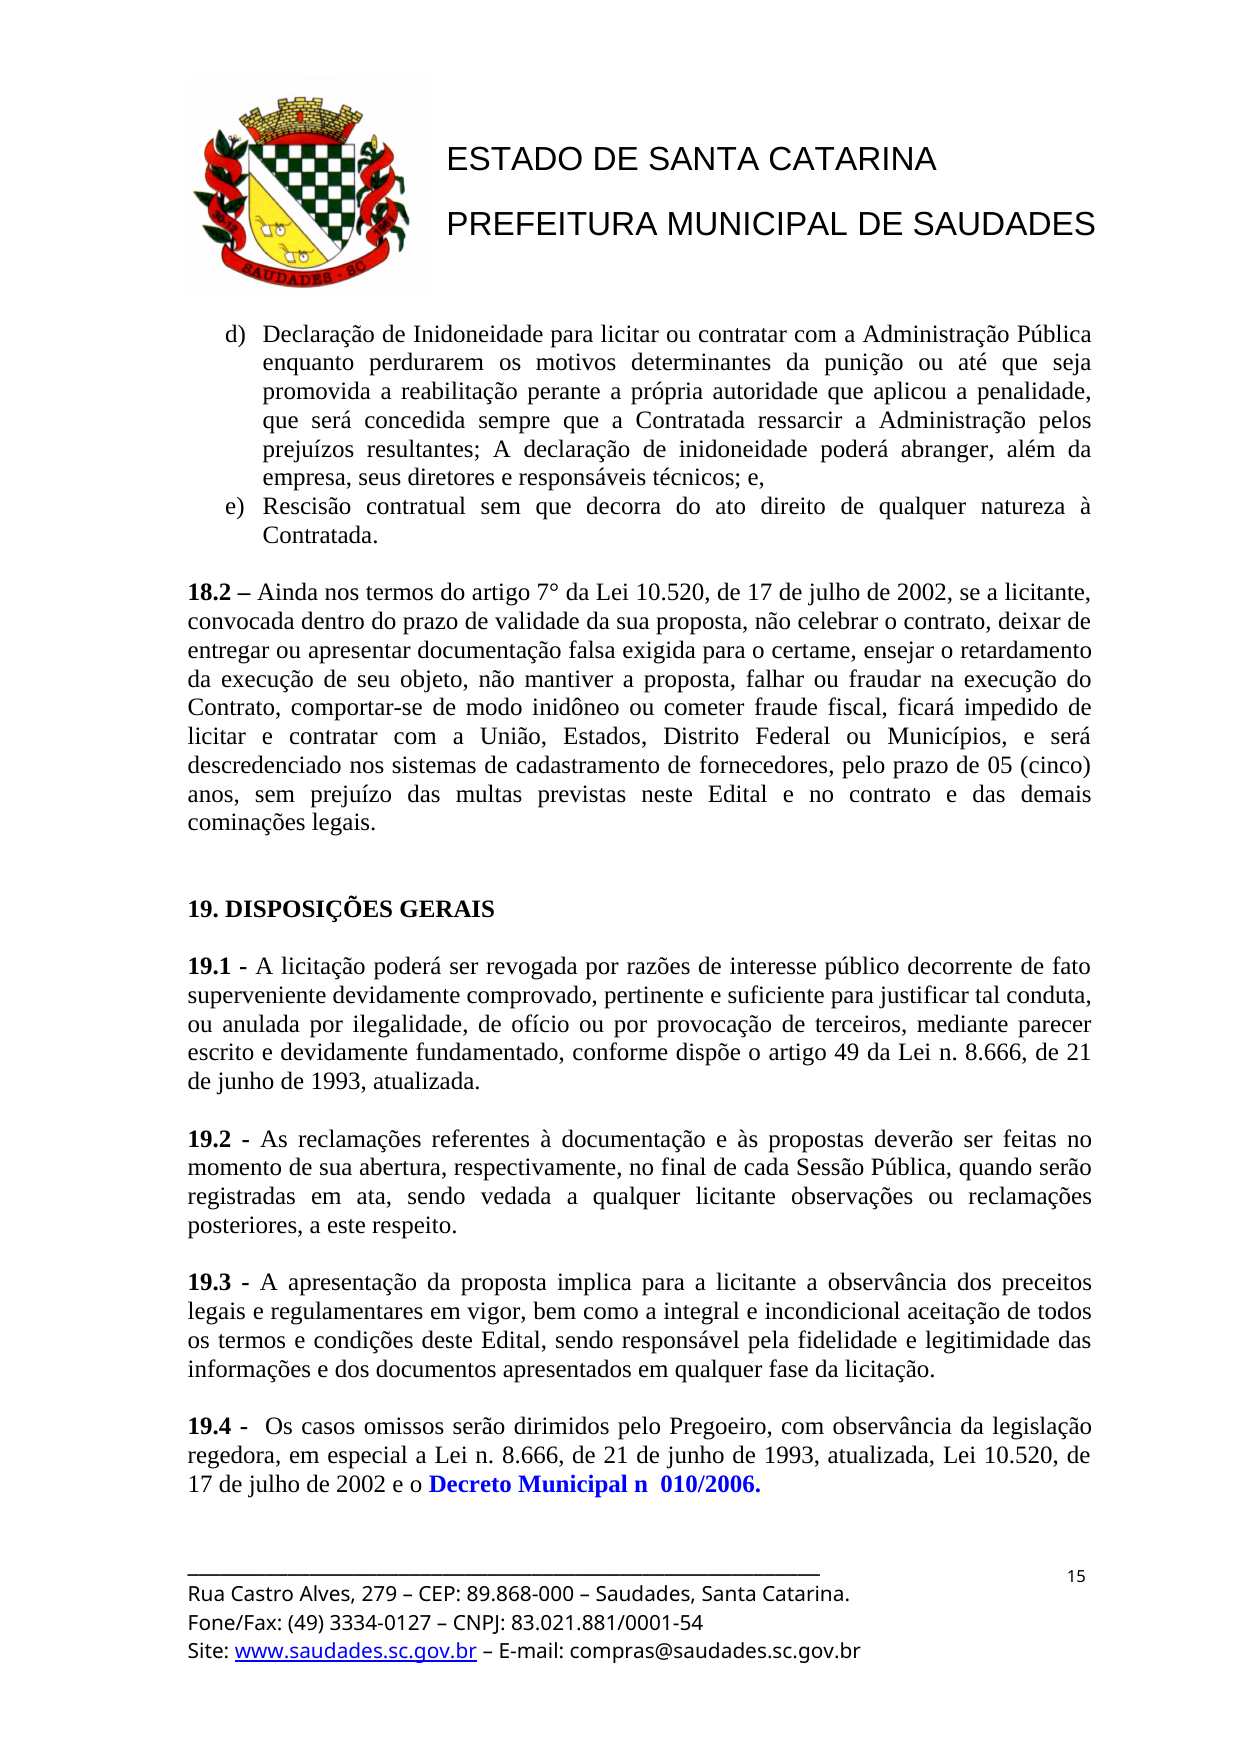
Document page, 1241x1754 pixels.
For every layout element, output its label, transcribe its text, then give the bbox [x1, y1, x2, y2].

text 19. DISPOSIÇÕES GERAIS [187, 894, 1093, 922]
list Rescisão contratual sem que decorra do ato direito de qualquer natureza à Contratada. [225, 491, 1093, 549]
text 18.2 – Ainda nos termos do artigo 7° da Lei 10.520, de 17 de julho de 2002, se a licitante, convocada dentro do prazo de validade da sua proposta, não celebrar o contrato, deixar de entregar ou apresentar documentação falsa exigida para o certame, ensejar o retardamento da execução de seu objeto, não mantiver a proposta, falhar ou fraudar na execução do Contrato, comportar-se de modo inidôneo ou cometer fraude fiscal, ficará impedido de licitar e contratar com a União, Estados, Distrito Federal ou Municípios, e será descredenciado nos sistemas de cadastramento de fornecedores, pelo prazo de 05 (cinco) anos, sem prejuízo das multas previstas neste Edital e no contrato e das demais cominações legais. [187, 577, 1093, 836]
text 19.1 - A licitação poderá ser revogada por razões de interesse público decorrente de fato superveniente devidamente comprovado, pertinente e suficiente para justificar tal conduta, ou anulada por ilegalidade, de ofício ou por provocação de terceiros, mediante parecer escrito e devidamente fundamentado, conforme dispõe o artigo 49 da Lei n. 8.666, de 21 de junho de 1993, atualizada. [187, 951, 1093, 1095]
list Declaração de Inidoneidade para licitar ou contratar com a Administração Pública enquanto perdurarem os motivos determinantes da punição ou até que seja promovida a reabilitação perante a própria autoridade que aplicou a penalidade, que será concedida sempre que a Contratada ressarcir a Administração pelos prejuízos resultantes; A declaração de inidoneidade poderá abranger, além da empresa, seus diretores e responsáveis técnicos; e, [225, 319, 1093, 491]
text 19.2 - As reclamações referentes à documentação e às propostas deverão ser feitas no momento de sua abertura, respectivamente, no final de cada Sessão Pública, quando serão registradas em ata, sendo vedada a qualquer licitante observações ou reclamações posteriores, a este respeito. [187, 1124, 1093, 1239]
text 19.4 - Os casos omissos serão dirimidos pelo Pregoeiro, com observância da legislação regedora, em especial a Lei n. 8.666, de 21 de junho de 1993, atualizada, Lei 10.520, de 17 de julho de 2002 e o Decreto Municipal n 010/2006. [187, 1411, 1093, 1497]
text 19.3 - A apresentação da proposta implica para a licitante a observância dos preceitos legais e regulamentares em vigor, bem como a integral e incondicional aceitação de todos os termos e condições deste Edital, sendo responsável pela fidelidade e legitimidade das informações e dos documentos apresentados em qualquer fase da licitação. [187, 1267, 1093, 1382]
picture [187, 75, 432, 295]
